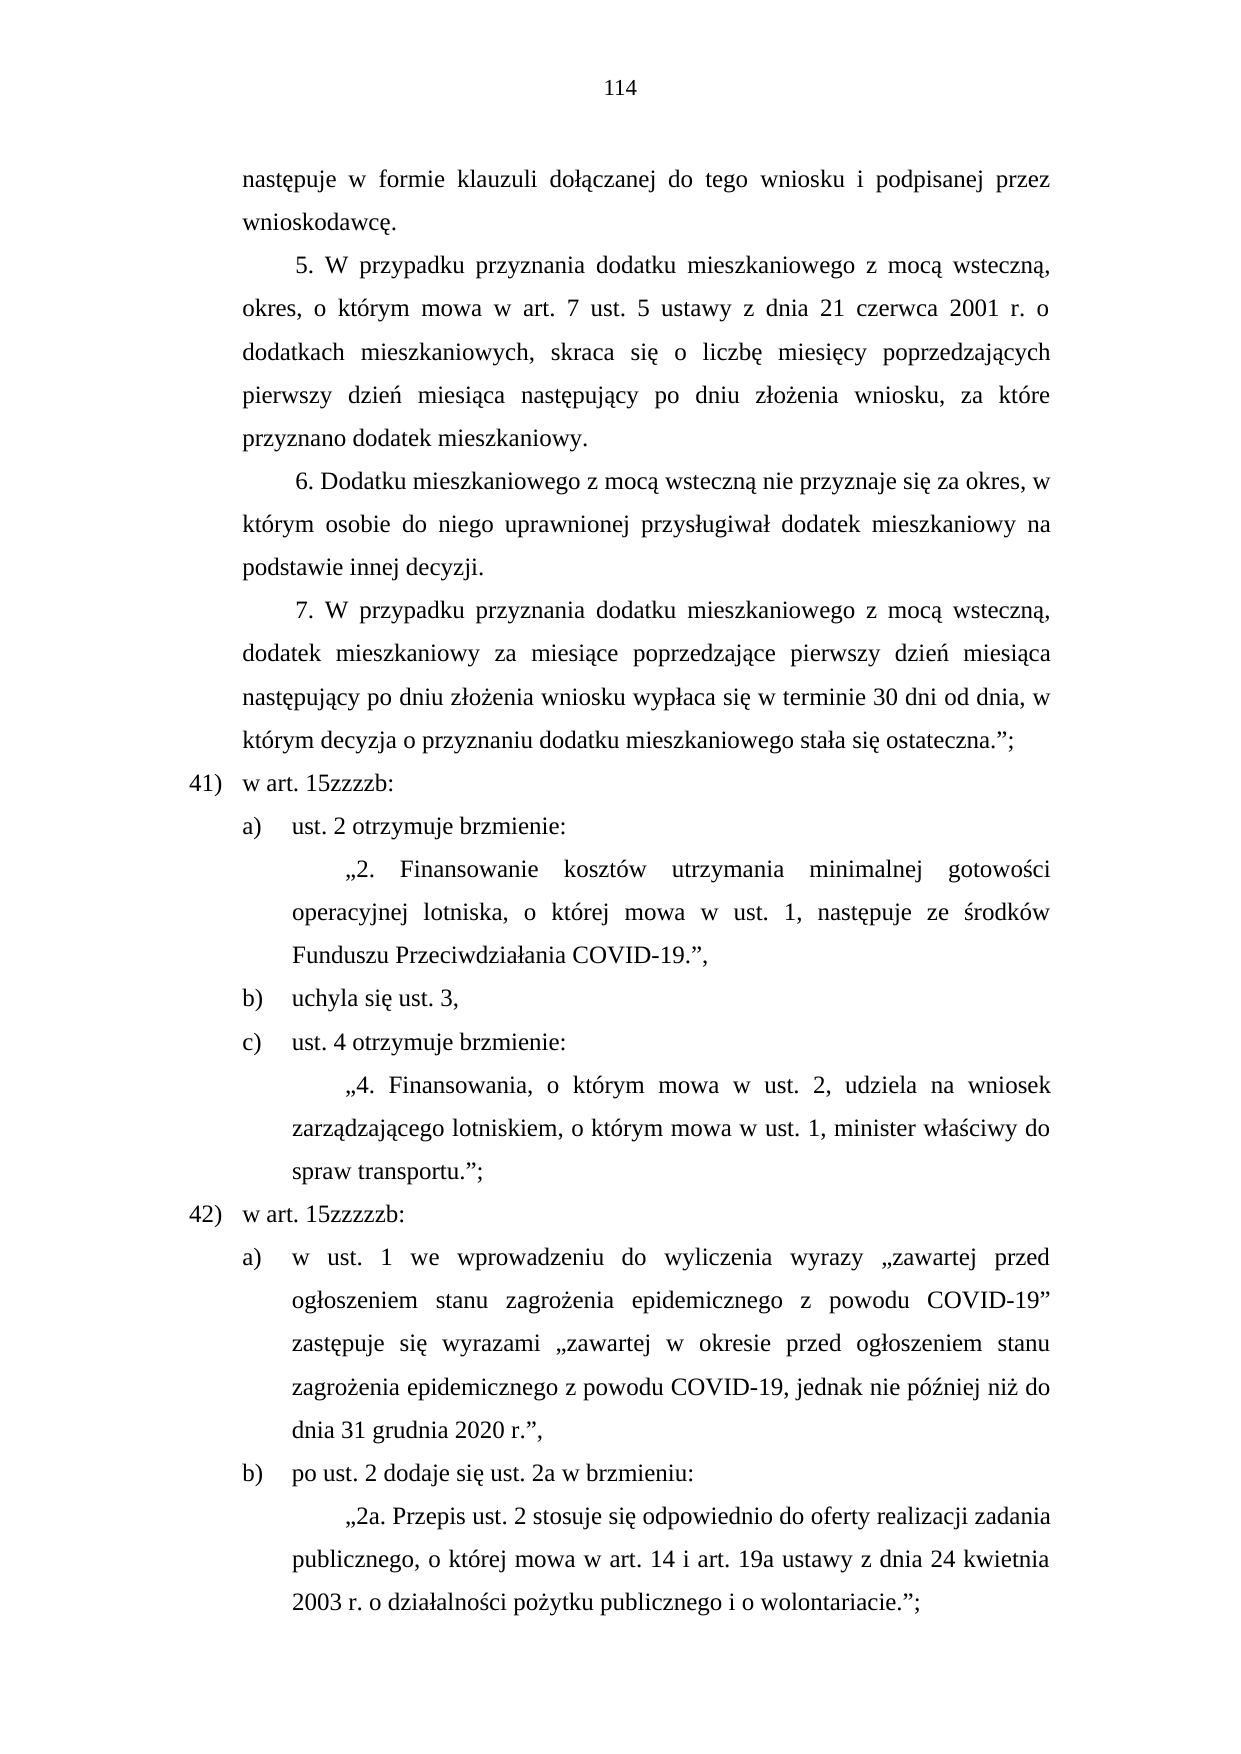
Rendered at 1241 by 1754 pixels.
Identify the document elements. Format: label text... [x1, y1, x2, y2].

text b) po ust. 2 dodaje się ust. 2a w brzmieniu: [242, 1458, 1051, 1487]
text b) uchyla się ust. 3, [242, 983, 1051, 1012]
text 41) w art. 15zzzzb: [189, 768, 1051, 797]
text „2. Finansowanie kosztów utrzymania minimalnej gotowości operacyjnej lotniska, o której mowa w ust. 1, następuje ze środków Funduszu Przeciwdziałania COVID-19.”, [292, 854, 1051, 969]
text „2a. Przepis ust. 2 stosuje się odpowiednio do oferty realizacji zadania publicznego, o której mowa w art. 14 i art. 19a ustawy z dnia 24 kwietnia 2003 r. o działalności pożytku publicznego i o wolontariacie.”; [292, 1501, 1051, 1616]
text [242, 164, 1051, 236]
text „4. Finansowania, o którym mowa w ust. 2, udziela na wniosek zarządzającego lotniskiem, o którym mowa w ust. 1, minister właściwy do spraw transportu.”; [292, 1070, 1051, 1185]
text 5. W przypadku przyznania dodatku mieszkaniowego z mocą wsteczną, okres, o którym mowa w art. 7 ust. 5 ustawy z dnia 21 czerwca 2001 r. o dodatkach mieszkaniowych, skraca się o liczbę miesięcy poprzedzających pierwszy dzień miesiąca następujący po dniu złożenia wniosku, za które przyznano dodatek mieszkaniowy. [242, 250, 1051, 452]
text a) ust. 2 otrzymuje brzmienie: [242, 811, 1051, 840]
text 42) w art. 15zzzzzb: [189, 1199, 1051, 1228]
text c) ust. 4 otrzymuje brzmienie: [242, 1027, 1051, 1055]
text 6. Dodatku mieszkaniowego z mocą wsteczną nie przyznaje się za okres, w którym osobie do niego uprawnionej przysługiwał dodatek mieszkaniowy na podstawie innej decyzji. [242, 466, 1051, 581]
text 7. W przypadku przyznania dodatku mieszkaniowego z mocą wsteczną, dodatek mieszkaniowy za miesiące poprzedzające pierwszy dzień miesiąca następujący po dniu złożenia wniosku wypłaca się w terminie 30 dni od dnia, w którym decyzja o przyznaniu dodatku mieszkaniowego stała się ostateczna.”; [242, 595, 1051, 753]
text a) w ust. 1 we wprowadzeniu do wyliczenia wyrazy „zawartej przed ogłoszeniem stanu zagrożenia epidemicznego z powodu COVID-19” zastępuje się wyrazami „zawartej w okresie przed ogłoszeniem stanu zagrożenia epidemicznego z powodu COVID-19, jednak nie później niż do dnia 31 grudnia 2020 r.”, [242, 1242, 1051, 1443]
